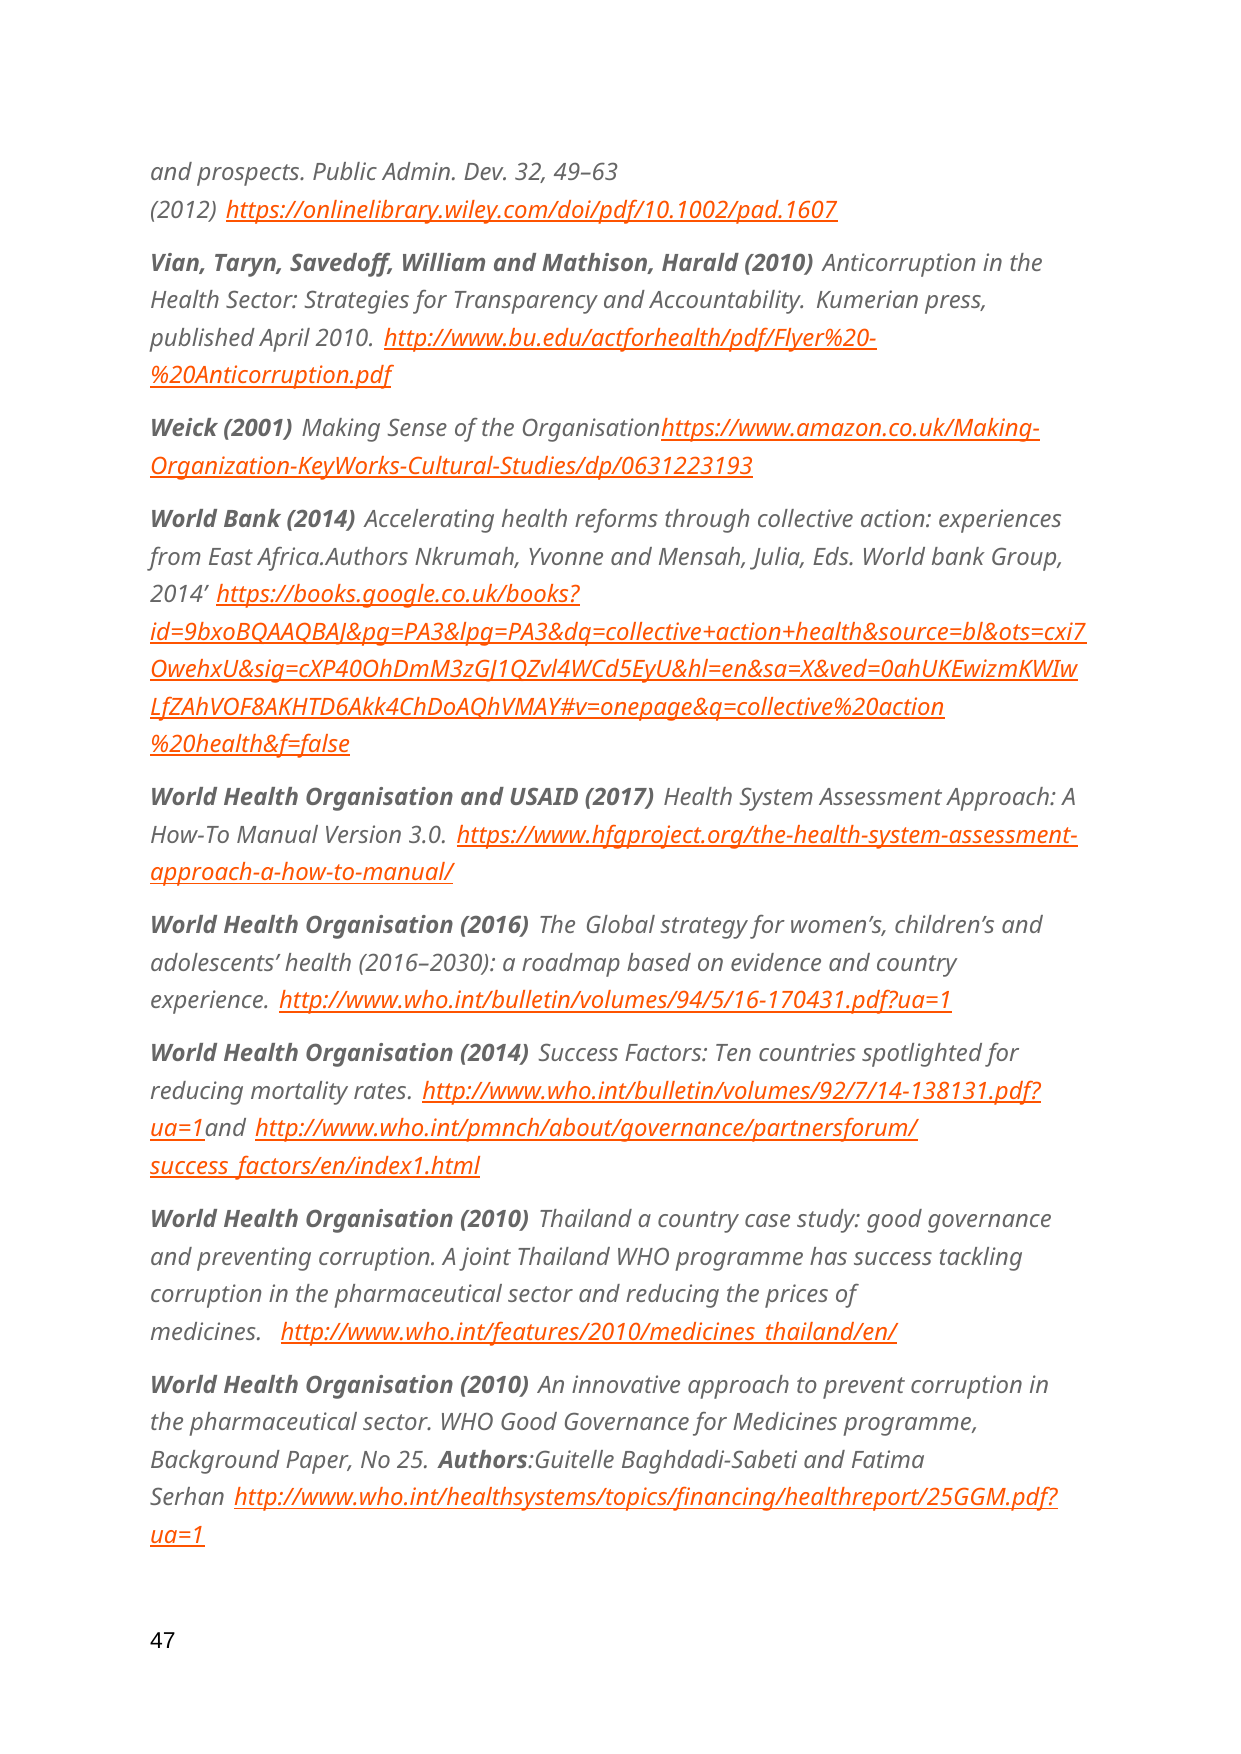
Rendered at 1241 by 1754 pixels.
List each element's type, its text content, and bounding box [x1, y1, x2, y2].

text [150, 150, 1090, 225]
text Vian, Taryn, Savedoff, William and Mathison, Harald (2010) Anticorruption in the Health Sector: Strategies for Transparency and Accountability. Kumerian press, published April 2010. http://www.bu.edu/actforhealth/pdf/Flyer%20-%20Anticorruption.pdf [150, 241, 1090, 391]
text World Health Organisation and USAID (2017) Health System Assessment Approach: A How-To Manual Version 3.0. https://www.hfgproject.org/the-health-system-assessment-approach-a-how-to-manual/ [150, 775, 1090, 887]
text World Health Organisation (2014) Success Factors: Ten countries spotlighted for reducing mortality rates. http://www.who.int/bulletin/volumes/92/7/14-138131.pdf?ua=1and http://www.who.int/pmnch/about/governance/partnersforum/success_factors/en/index1.html [150, 1031, 1090, 1181]
text World Health Organisation (2010) Thailand a country case study: good governance and preventing corruption. A joint Thailand WHO programme has success tackling corruption in the pharmaceutical sector and reducing the prices of medicines. http://www.who.int/features/2010/medicines_thailand/en/ [150, 1197, 1090, 1347]
text World Health Organisation (2010) An innovative approach to prevent corruption in the pharmaceutical sector. WHO Good Governance for Medicines programme, Background Paper, No 25. Authors:Guitelle Baghdadi-Sabeti and Fatima Serhan http://www.who.int/healthsystems/topics/financing/healthreport/25GGM.pdf?ua=1 [150, 1362, 1090, 1550]
text World Health Organisation (2016) The Global strategy for women’s, children’s and adolescents’ health (2016–2030): a roadmap based on evidence and country experience. http://www.who.int/bulletin/volumes/94/5/16-170431.pdf?ua=1 [150, 903, 1090, 1016]
text Weick (2001) Making Sense of the Organisationhttps://www.amazon.co.uk/Making-Organization-KeyWorks-Cultural-Studies/dp/0631223193 [150, 406, 1090, 481]
text World Bank (2014) Accelerating health reforms through collective action: experiences from East Africa.Authors Nkrumah, Yvonne and Mensah, Julia, Eds. World bank Group, 2014’ https://books.google.co.uk/books?id=9bxoBQAAQBAJ&pg=PA3&lpg=PA3&dq=collective+action+health&source=bl&ots=cxi7OwehxU&sig=cXP40OhDmM3zGJ1QZvl4WCd5EyU&hl=en&sa=X&ved=0ahUKEwizmKWIwLfZAhVOF8AKHTD6Akk4ChDoAQhVMAY#v=onepage&q=collective%20action%20health&f=false [150, 497, 1090, 759]
